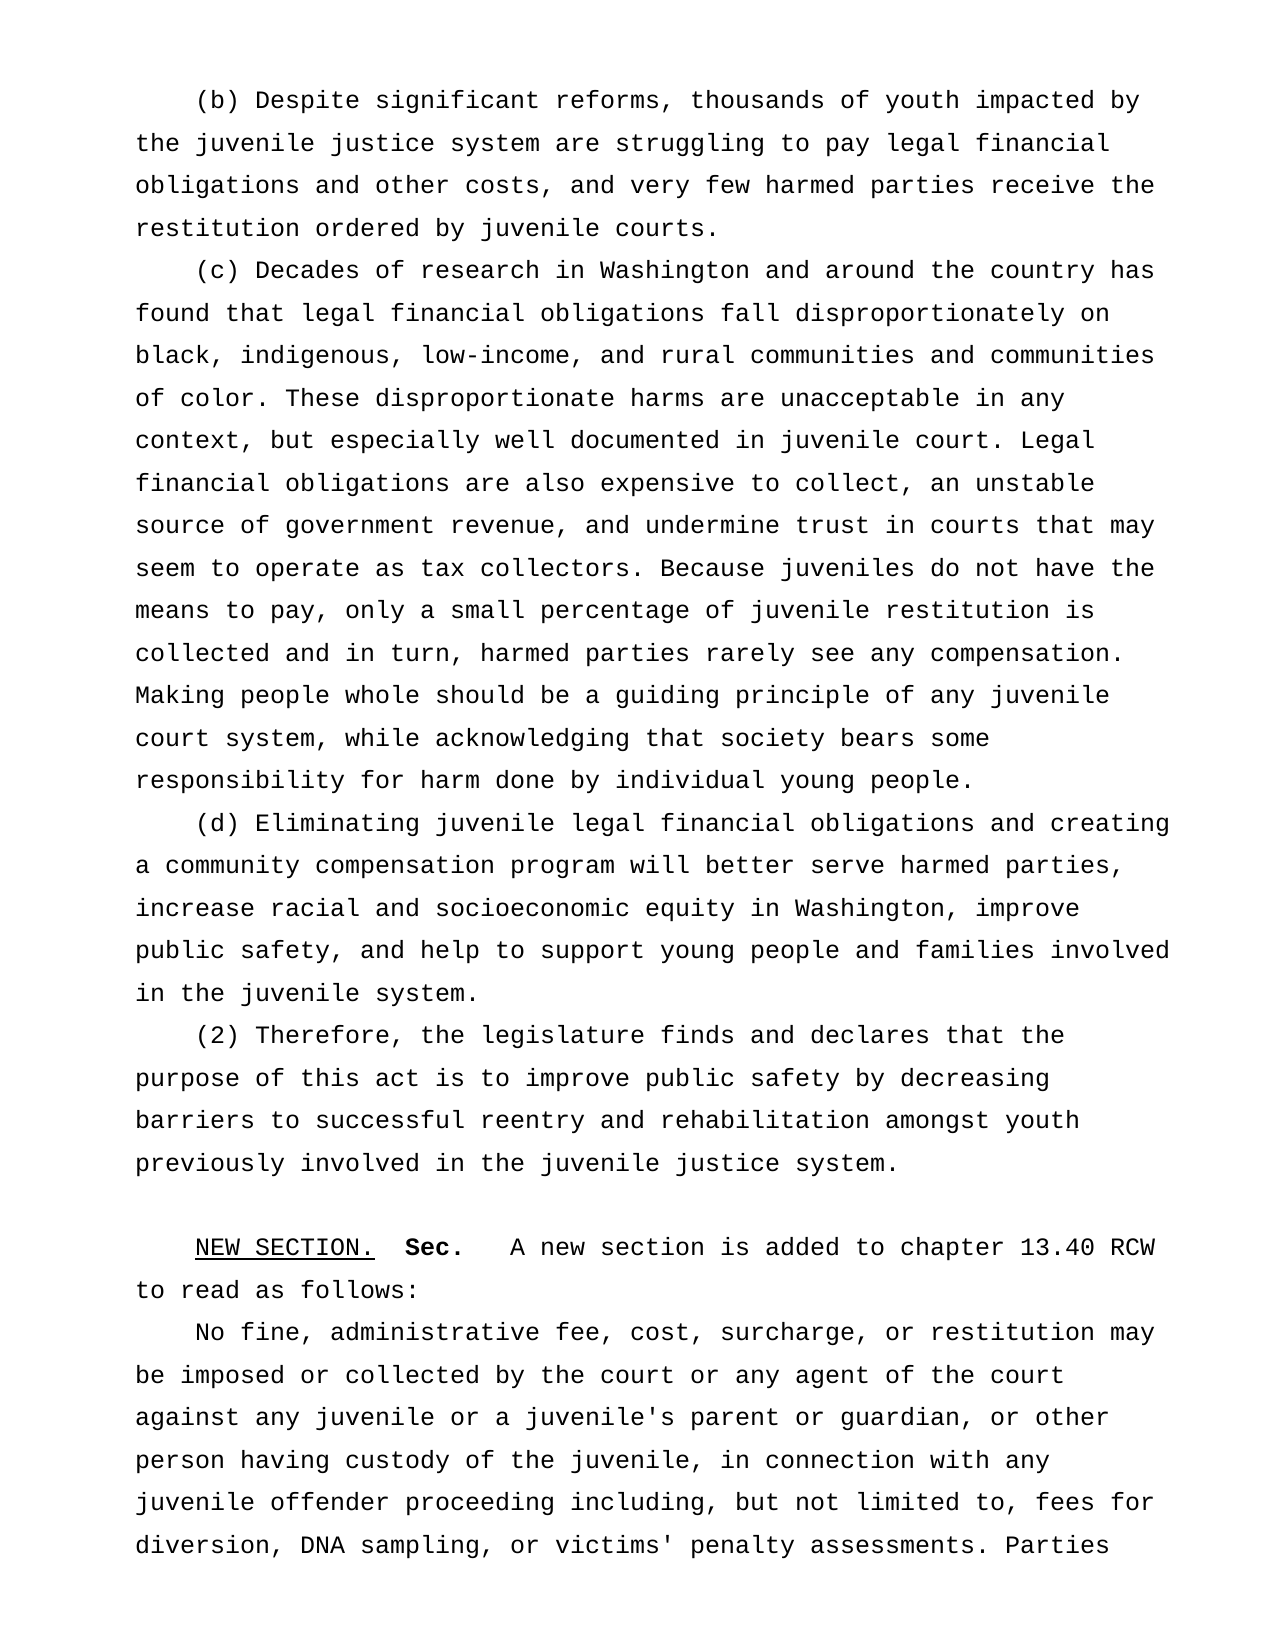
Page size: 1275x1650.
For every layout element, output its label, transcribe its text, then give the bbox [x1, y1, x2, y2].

text NEW SECTION. Sec. A new section is added to chapter 13.40 RCW to read as follows: [135, 1222, 1170, 1307]
text (c) Decades of research in Washington and around the country has found that legal financial obligations fall disproportionately on black, indigenous, low-income, and rural communities and communities of color. These disproportionate harms are unacceptable in any context, but especially well documented in juvenile court. Legal financial obligations are also expensive to collect, an unstable source of government revenue, and undermine trust in courts that may seem to operate as tax collectors. Because juveniles do not have the means to pay, only a small percentage of juvenile restitution is collected and in turn, harmed parties rarely see any compensation. Making people whole should be a guiding principle of any juvenile court system, while acknowledging that society bears some responsibility for harm done by individual young people. [135, 245, 1170, 797]
text (2) Therefore, the legislature finds and declares that the purpose of this act is to improve public safety by decreasing barriers to successful reentry and rehabilitation amongst youth previously involved in the juvenile justice system. [135, 1010, 1170, 1180]
text (d) Eliminating juvenile legal financial obligations and creating a community compensation program will better serve harmed parties, increase racial and socioeconomic equity in Washington, improve public safety, and help to support young people and families involved in the juvenile system. [135, 797, 1170, 1010]
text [135, 1307, 1170, 1562]
text (b) Despite significant reforms, thousands of youth impacted by the juvenile justice system are struggling to pay legal financial obligations and other costs, and very few harmed parties receive the restitution ordered by juvenile courts. [135, 75, 1170, 245]
